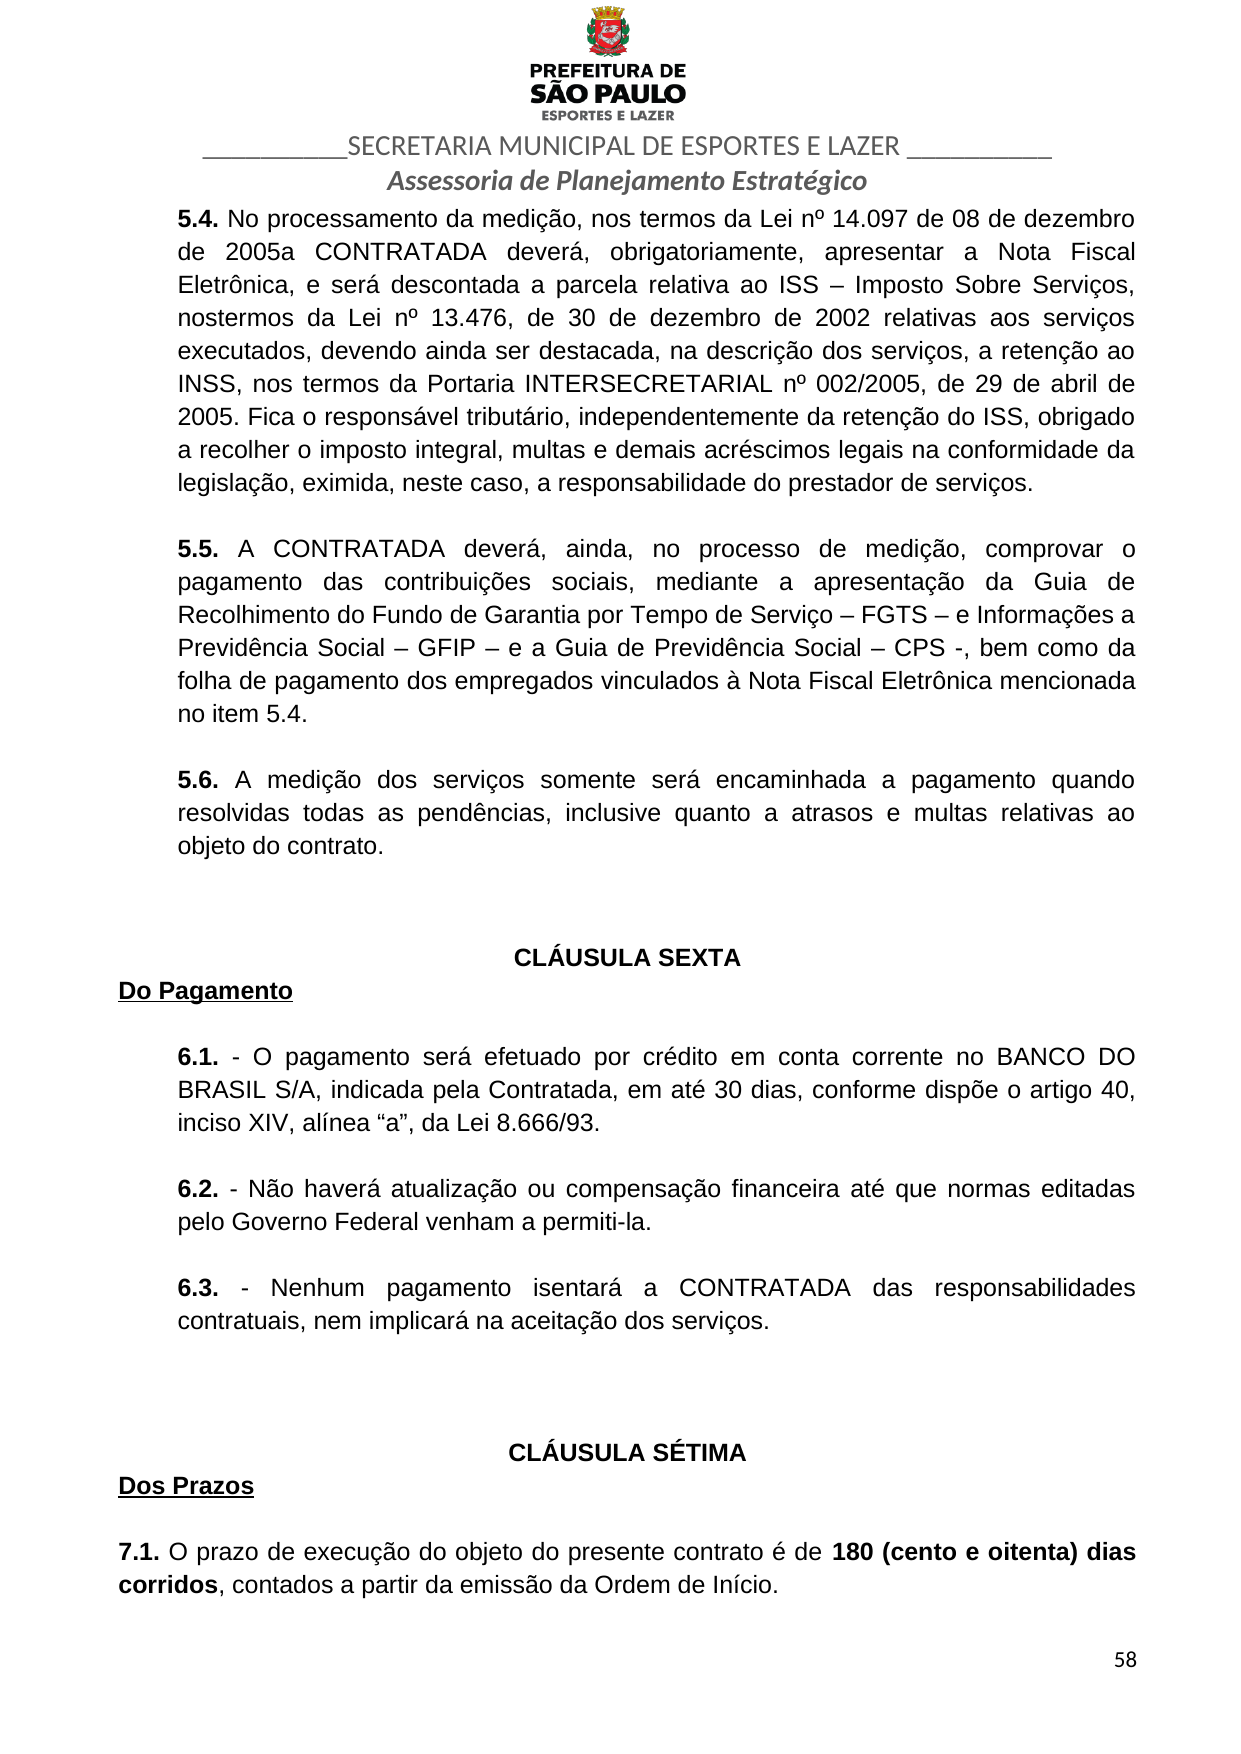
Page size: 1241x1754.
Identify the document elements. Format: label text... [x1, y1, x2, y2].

picture [495, 0, 721, 141]
text 5.6. A medição dos serviços somente será encaminhada a pagamento quando resolvidas todas as pendências, inclusive quanto a atrasos e multas relativas ao objeto do contrato. [177, 765, 1137, 860]
text 6.1. - O pagamento será efetuado por crédito em conta corrente no BANCO DO BRASIL S/A, indicada pela Contratada, em até 30 dias, conforme dispõe o artigo 40, inciso XIV, alínea “a”, da Lei 8.666/93. [177, 1042, 1137, 1137]
text 7.1. O prazo de execução do objeto do presente contrato é de 180 (cento e oitenta) dias corridos, contados a partir da emissão da Ordem de Início. [118, 1537, 1137, 1599]
text CLÁUSULA SÉTIMA [118, 1438, 1137, 1467]
text 6.2. - Não haverá atualização ou compensação financeira até que normas editadas pelo Governo Federal venham a permiti-la. [177, 1174, 1137, 1236]
text 6.3. - Nenhum pagamento isentará a CONTRATADA das responsabilidades contratuais, nem implicará na aceitação dos serviços. [177, 1273, 1137, 1335]
text Do Pagamento [118, 976, 1137, 1005]
text 5.4. No processamento da medição, nos termos da Lei nº 14.097 de 08 de dezembro de 2005a CONTRATADA deverá, obrigatoriamente, apresentar a Nota Fiscal Eletrônica, e será descontada a parcela relativa ao ISS – Imposto Sobre Serviços, nostermos da Lei nº 13.476, de 30 de dezembro de 2002 relativas aos serviços executados, devendo ainda ser destacada, na descrição dos serviços, a retenção ao INSS, nos termos da Portaria INTERSECRETARIAL nº 002/2005, de 29 de abril de 2005. Fica o responsável tributário, independentemente da retenção do ISS, obrigado a recolher o imposto integral, multas e demais acréscimos legais na conformidade da legislação, eximida, neste caso, a responsabilidade do prestador de serviços. [177, 204, 1137, 497]
text 5.5. A CONTRATADA deverá, ainda, no processo de medição, comprovar o pagamento das contribuições sociais, mediante a apresentação da Guia de Recolhimento do Fundo de Garantia por Tempo de Serviço – FGTS – e Informações a Previdência Social – GFIP – e a Guia de Previdência Social – CPS -, bem como da folha de pagamento dos empregados vinculados à Nota Fiscal Eletrônica mencionada no item 5.4. [177, 534, 1137, 728]
text CLÁUSULA SEXTA [118, 943, 1137, 972]
text Dos Prazos [118, 1471, 1137, 1500]
